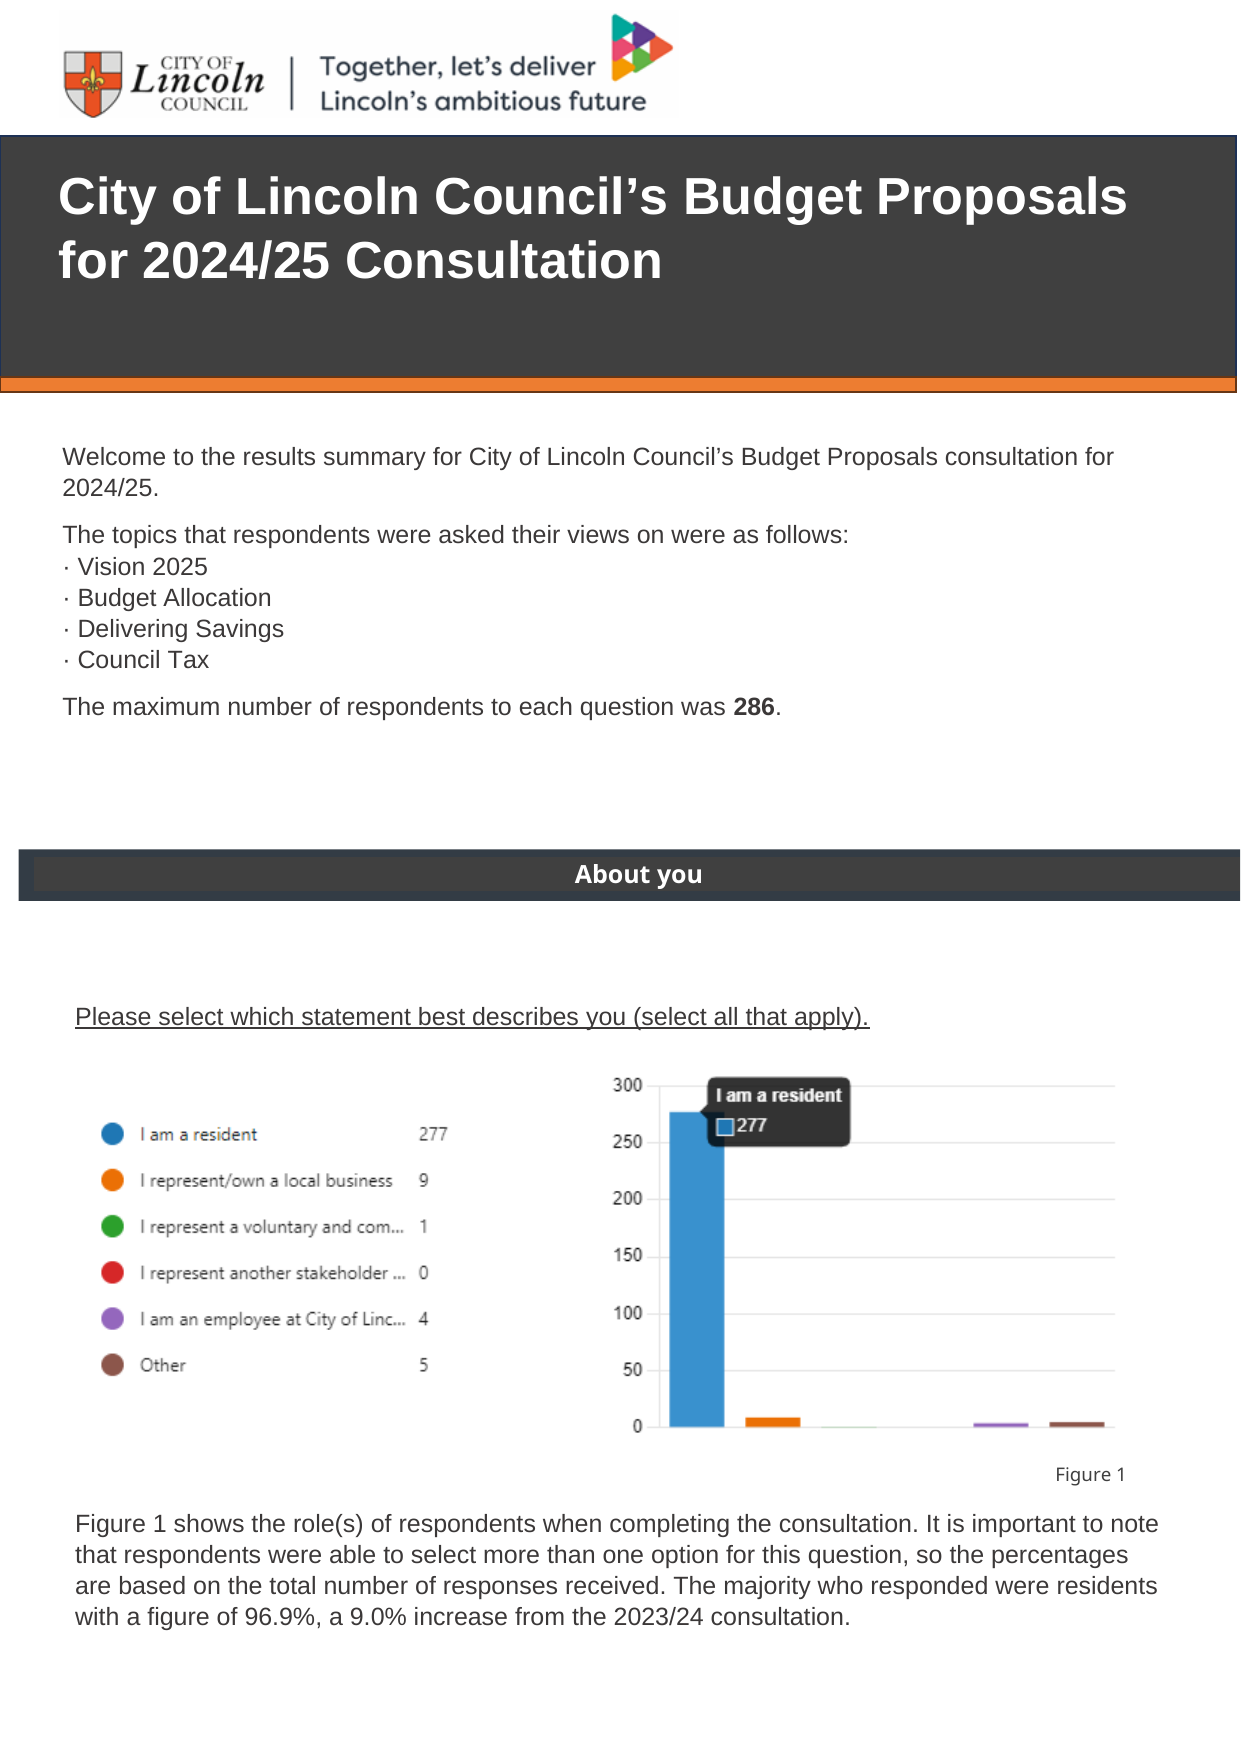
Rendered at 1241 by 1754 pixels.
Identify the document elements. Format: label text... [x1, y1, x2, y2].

text Figure 1 shows the role(s) of respondents when completing the consultation. It is important to note that respondents were able to select more than one option for this question, so the percentages are based on the total number of responses received. The majority who responded were residents with a figure of 96.9%, a 9.0% increase from the 2023/24 consultation. [75, 1509, 1165, 1631]
text Please select which statement best describes you (select all that apply). [75, 1002, 1165, 1031]
picture [74, 1058, 1166, 1449]
picture [0, 3, 777, 135]
